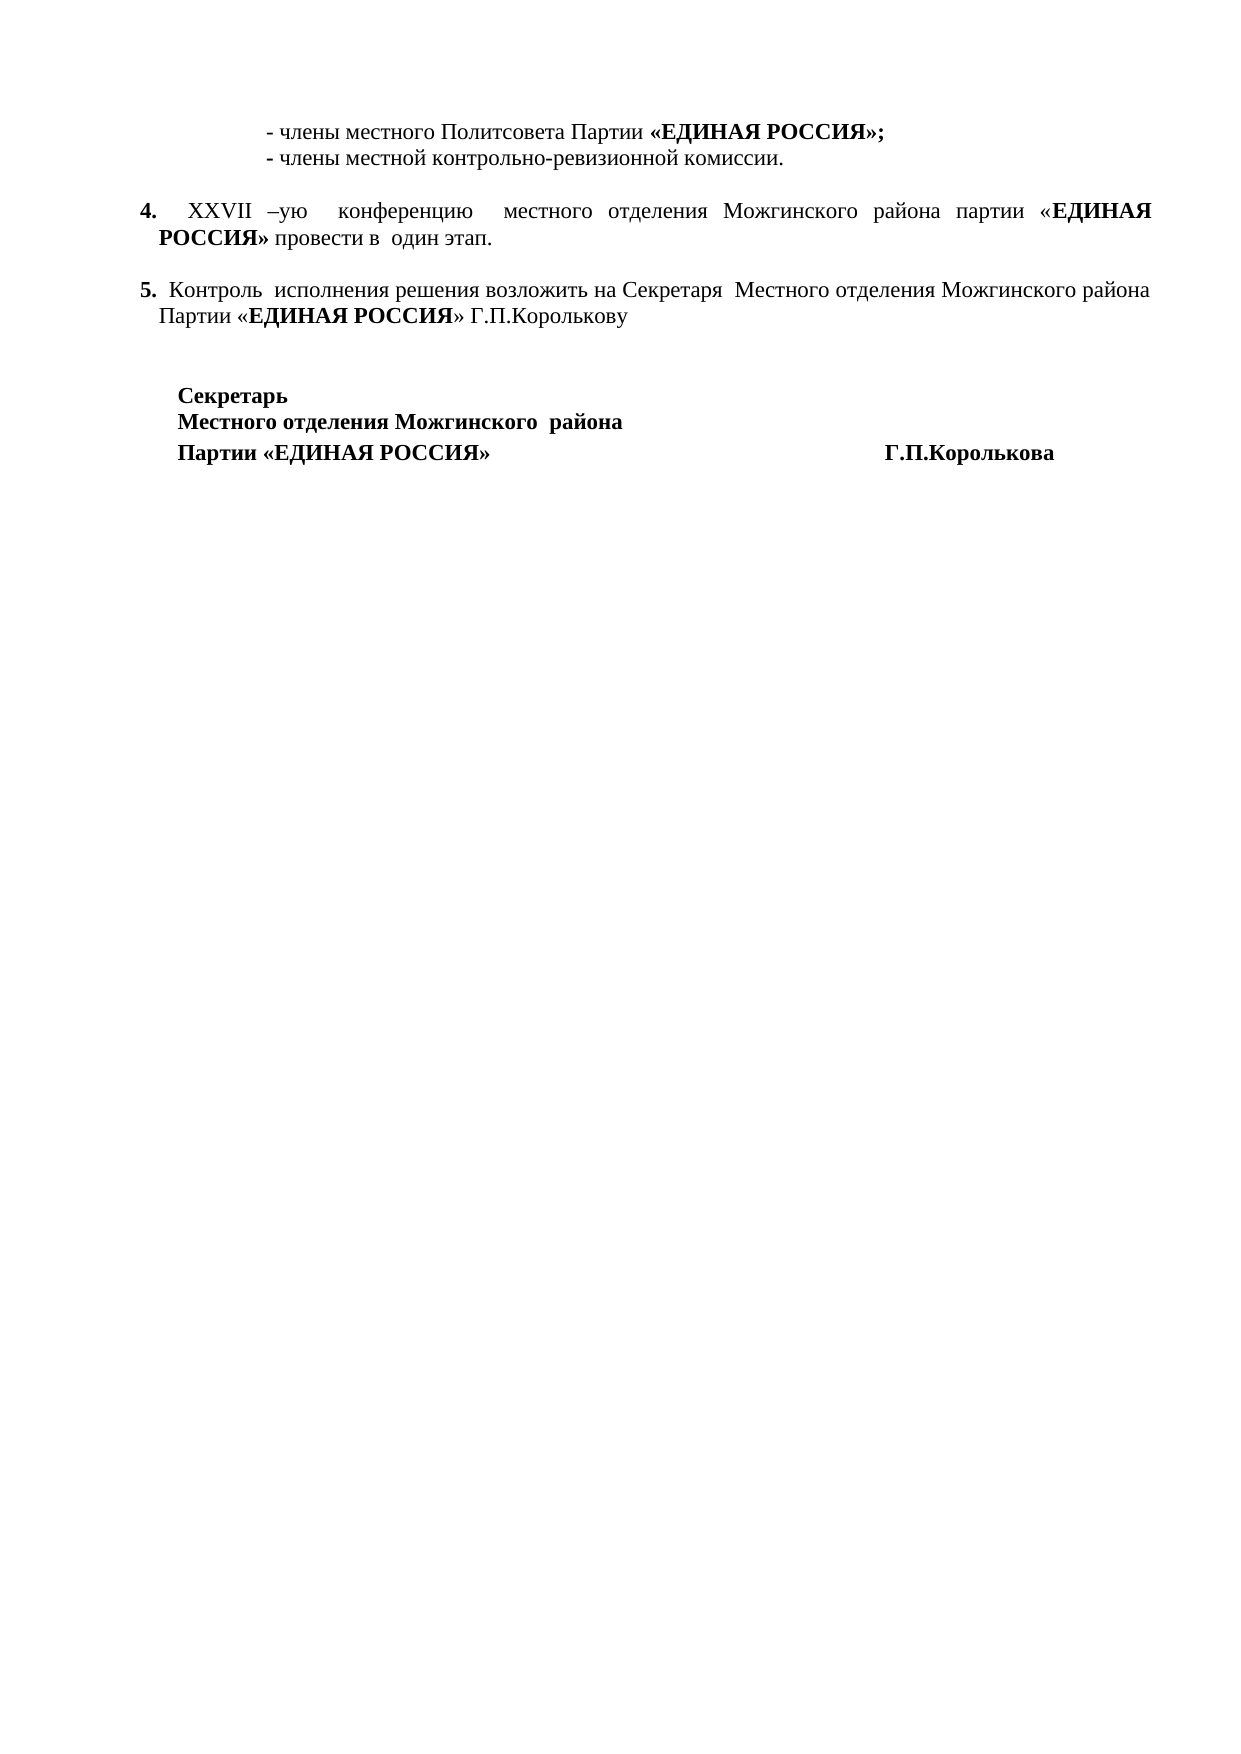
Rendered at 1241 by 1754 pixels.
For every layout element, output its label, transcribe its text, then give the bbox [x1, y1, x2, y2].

text Секретарь [177, 382, 1152, 408]
text 4. XXVII –ую конференцию местного отделения Можгинского района партии «ЕДИНАЯ РОССИЯ» провести в один этап. [140, 197, 1152, 250]
text - члены местной контрольно-ревизионной комиссии. [266, 144, 1152, 171]
text - члены местного Политсовета Партии «ЕДИНАЯ РОССИЯ»; [266, 118, 1152, 144]
text 5. Контроль исполнения решения возложить на Секретаря Местного отделения Можгинского района Партии «ЕДИНАЯ РОССИЯ» Г.П.Королькову [140, 276, 1152, 329]
text Местного отделения Можгинского района [177, 408, 1152, 434]
text Партии «ЕДИНАЯ РОССИЯ» Г.П.Королькова [177, 438, 1152, 465]
